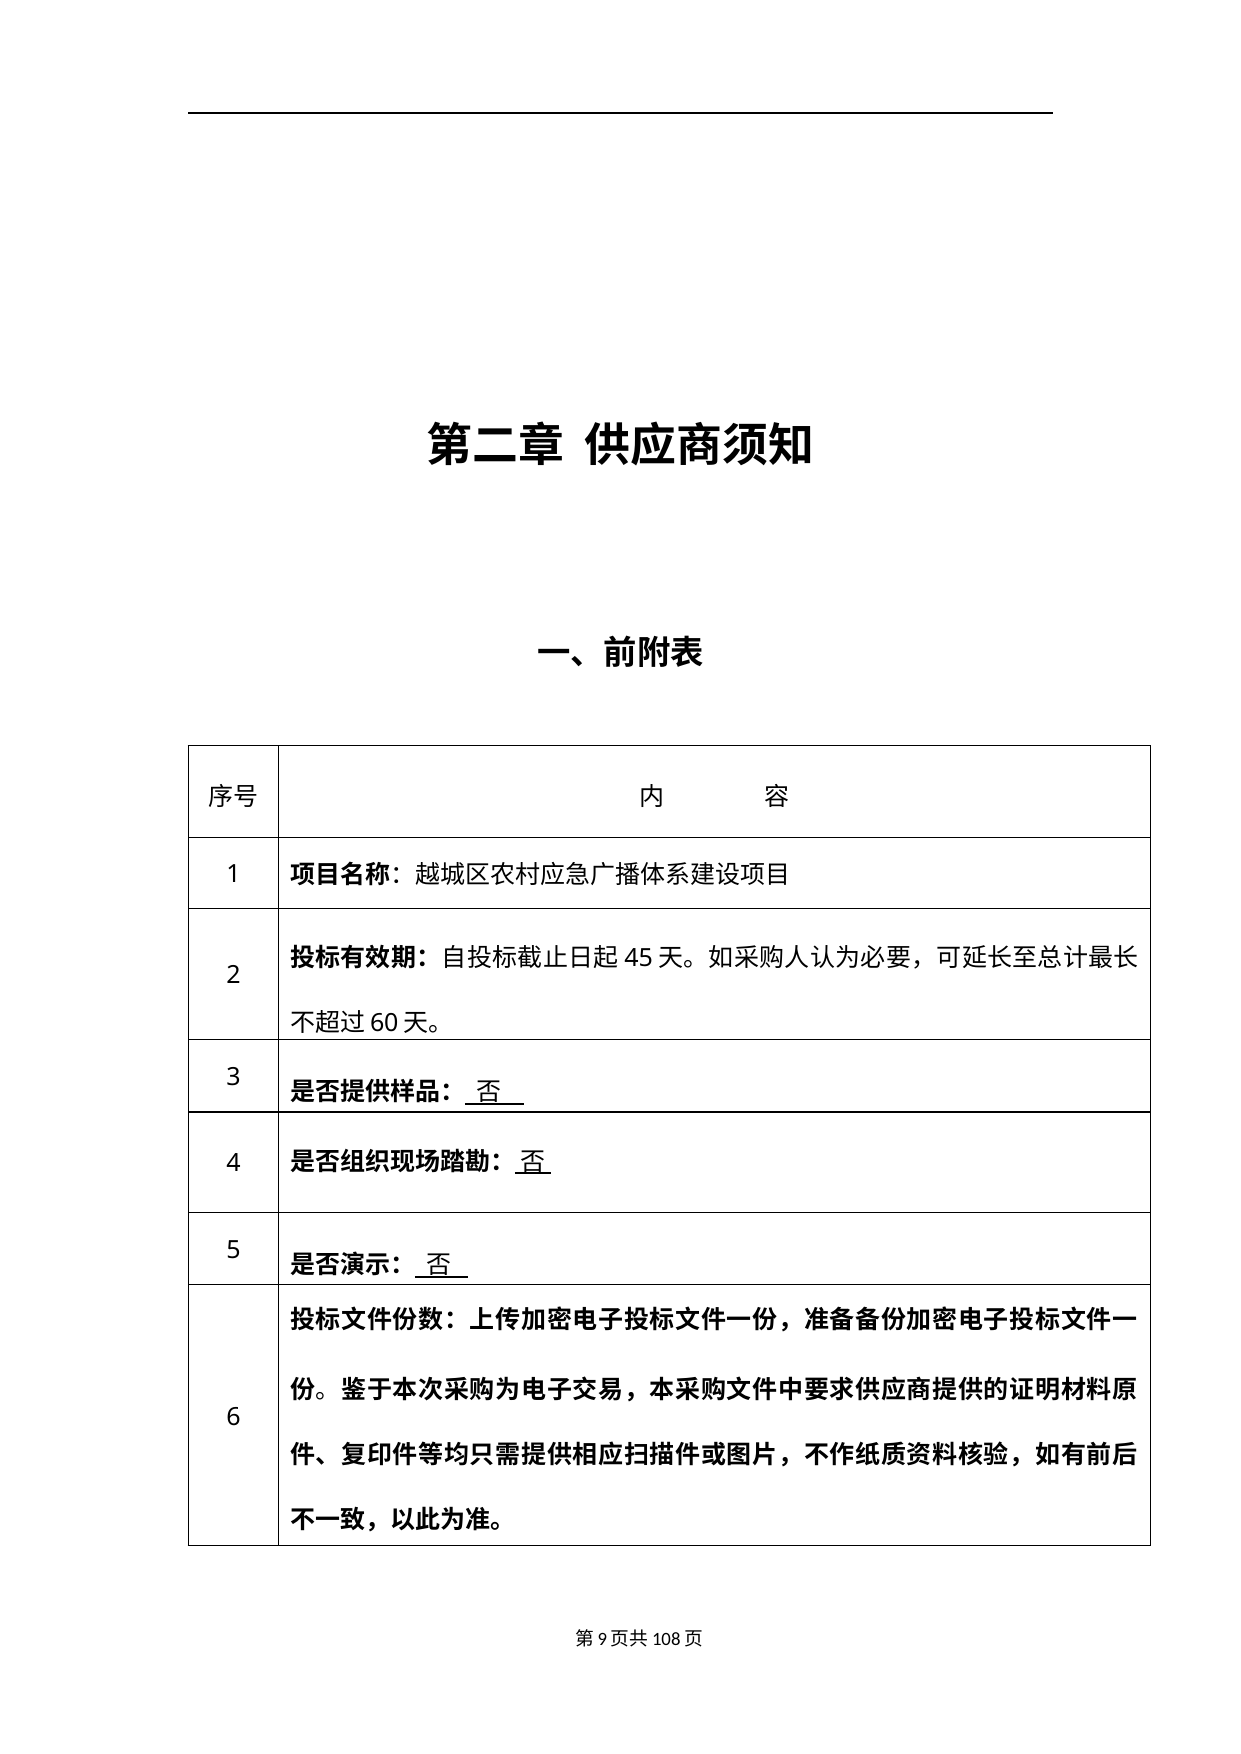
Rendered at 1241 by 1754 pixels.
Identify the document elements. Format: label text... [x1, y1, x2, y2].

subtitle 第二章 供应商须知 [187, 392, 1053, 490]
table_cell 是否提供样品： 否 [279, 1040, 1150, 1111]
table_header 内 容 [279, 746, 1150, 837]
subtitle 一、前附表 [187, 618, 1053, 683]
table_cell 是否组织现场踏勘： 否 [279, 1113, 1150, 1212]
table_cell 1 [189, 838, 278, 908]
table_cell 是否演示： 否 [279, 1213, 1150, 1284]
table_cell 2 [189, 909, 278, 1039]
table_cell 4 [189, 1113, 278, 1212]
table_cell 5 [189, 1213, 278, 1284]
table_cell 项目名称：越城区农村应急广播体系建设项目 [279, 838, 1150, 908]
table_header 序号 [189, 746, 278, 837]
table_cell 投标文件份数：上传加密电子投标文件一份，准备备份加密电子投标文件一份。鉴于本次采购为电子交易，本采购文件中要求供应商提供的证明材料原件、复印件等均只需提供相应扫描件或图片，不作纸质资料核验，如有前后不一致，以此为准。 [279, 1285, 1150, 1545]
table_cell 3 [189, 1040, 278, 1111]
table_cell 6 [189, 1285, 278, 1545]
table_cell 投标有效期：自投标截止日起45天。如采购人认为必要，可延长至总计最长不超过60天。 [279, 909, 1150, 1039]
